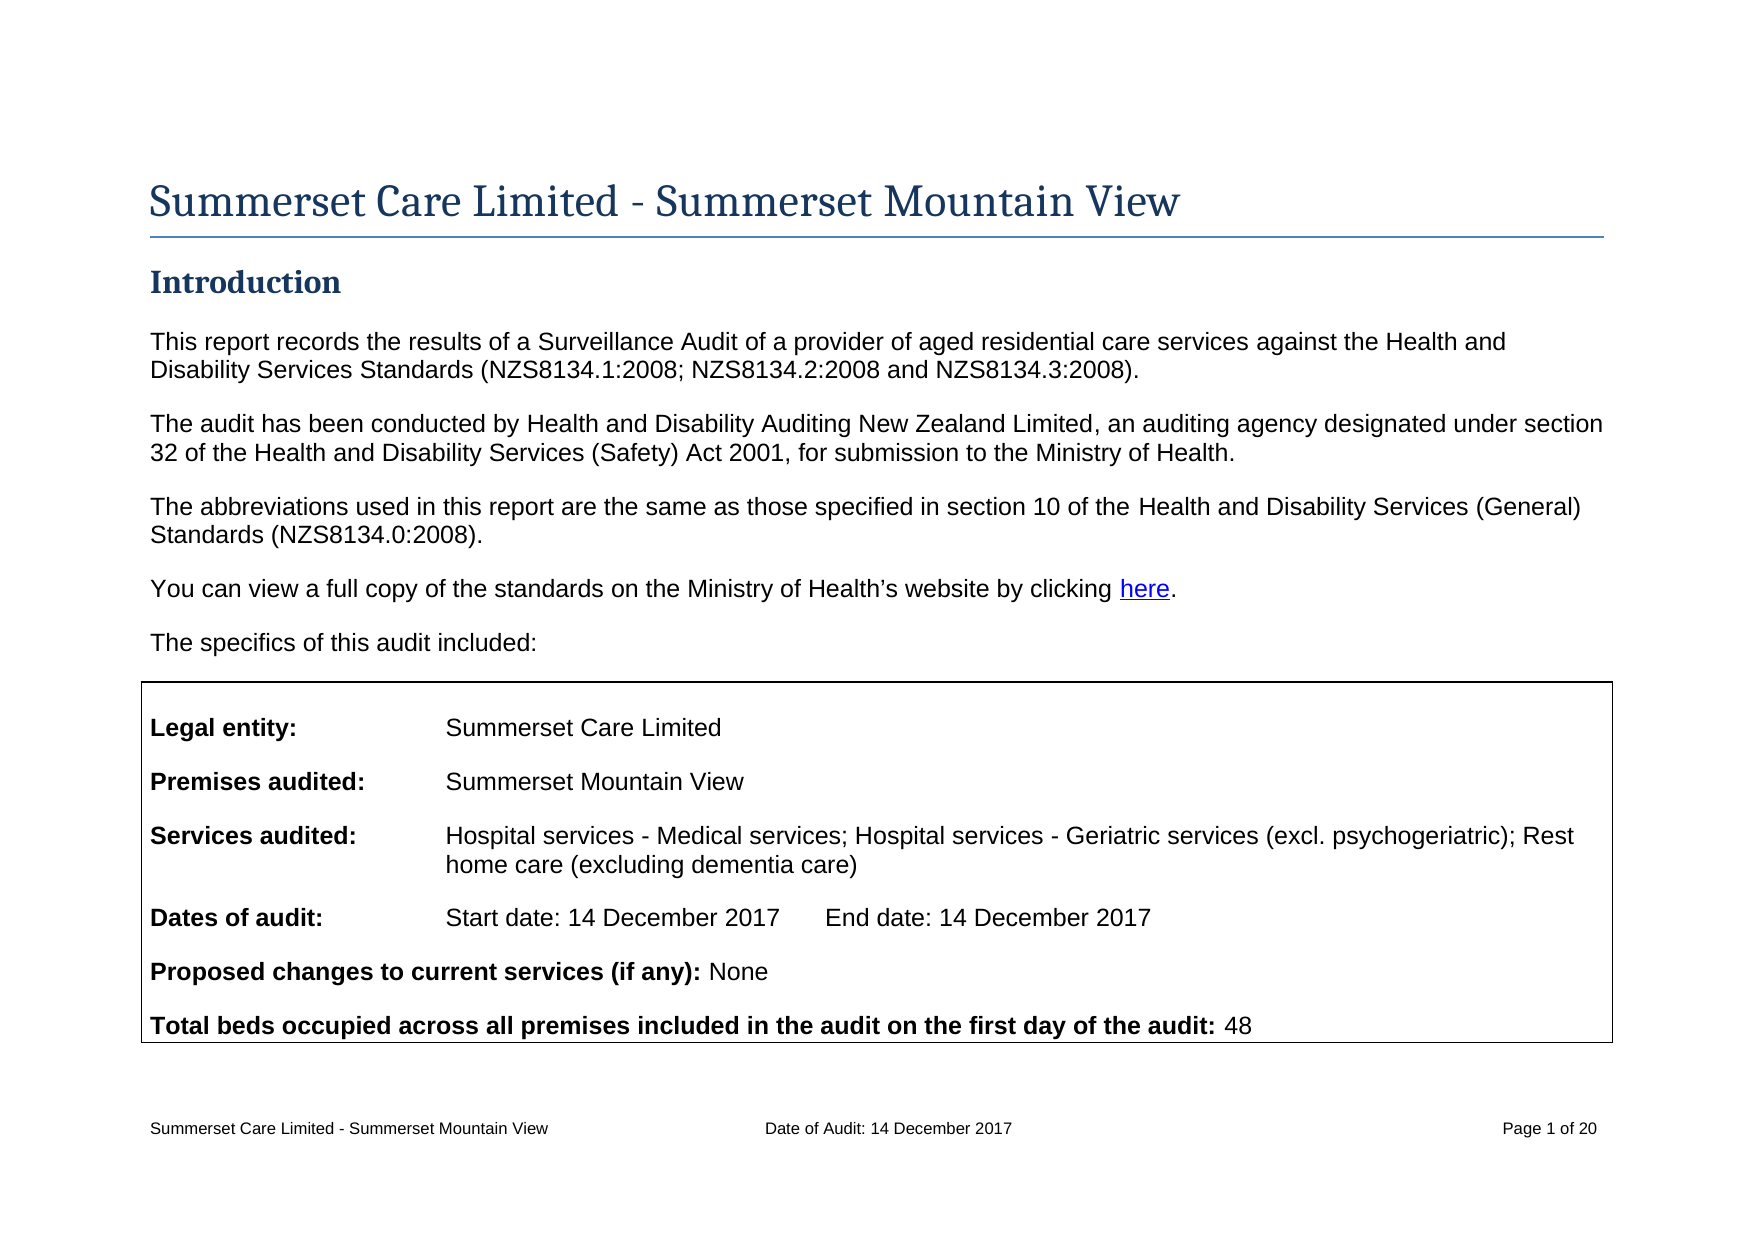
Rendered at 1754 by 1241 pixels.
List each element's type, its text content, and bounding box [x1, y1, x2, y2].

text Legal entity: Summerset Care Limited [150, 713, 1604, 742]
text Total beds occupied across all premises included in the audit on the first day of the audit: 48 [142, 1008, 1612, 1042]
text Premises audited: Summerset Mountain View [142, 764, 1612, 796]
text You can view a full copy of the standards on the Ministry of Health’s website by clicking here. [150, 574, 1604, 603]
subtitle Introduction [150, 263, 1604, 301]
text Services audited: Hospital services - Medical services; Hospital services - Geriatric services (excl. psychogeriatric); Rest home care (excluding dementia care) [142, 818, 1612, 878]
text The abbreviations used in this report are the same as those specified in section 10 of the Health and Disability Services (General) Standards (NZS8134.0:2008). [150, 491, 1604, 549]
text Proposed changes to current services (if any): None [142, 954, 1612, 986]
subtitle Summerset Care Limited - Summerset Mountain View [150, 175, 1604, 236]
text The specifics of this audit included: [150, 628, 1604, 656]
text Dates of audit: Start date: 14 December 2017 End date: 14 December 2017 [142, 900, 1612, 932]
text This report records the results of a Surveillance Audit of a provider of aged residential care services against the Health and Disability Services Standards (NZS8134.1:2008; NZS8134.2:2008 and NZS8134.3:2008). [150, 326, 1604, 384]
text The audit has been conducted by Health and Disability Auditing New Zealand Limited, an auditing agency designated under section 32 of the Health and Disability Services (Safety) Act 2001, for submission to the Ministry of Health. [150, 409, 1604, 466]
